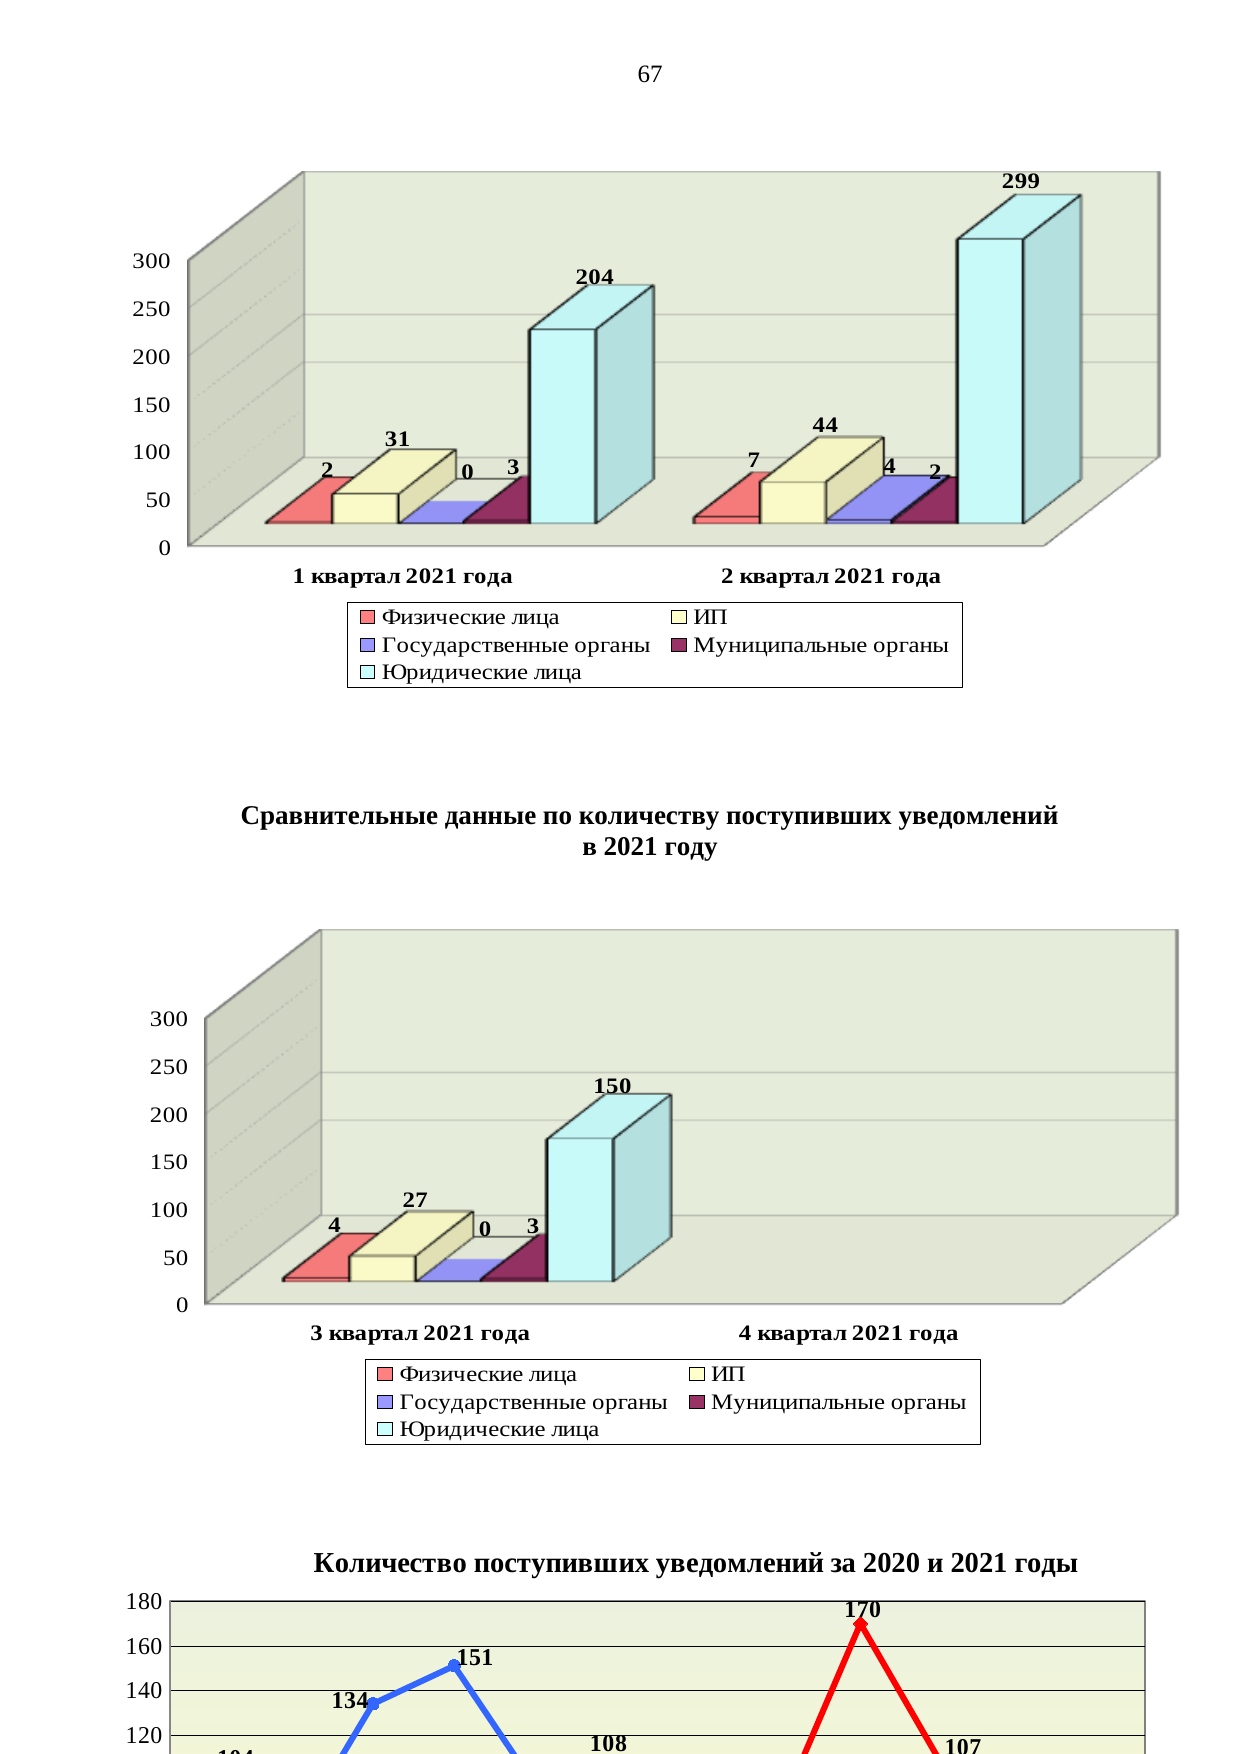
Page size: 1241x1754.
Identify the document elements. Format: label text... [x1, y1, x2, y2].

text Сравнительные данные по количеству поступивших уведомлений [118, 799, 1181, 830]
text в 2021 году [118, 830, 1181, 862]
